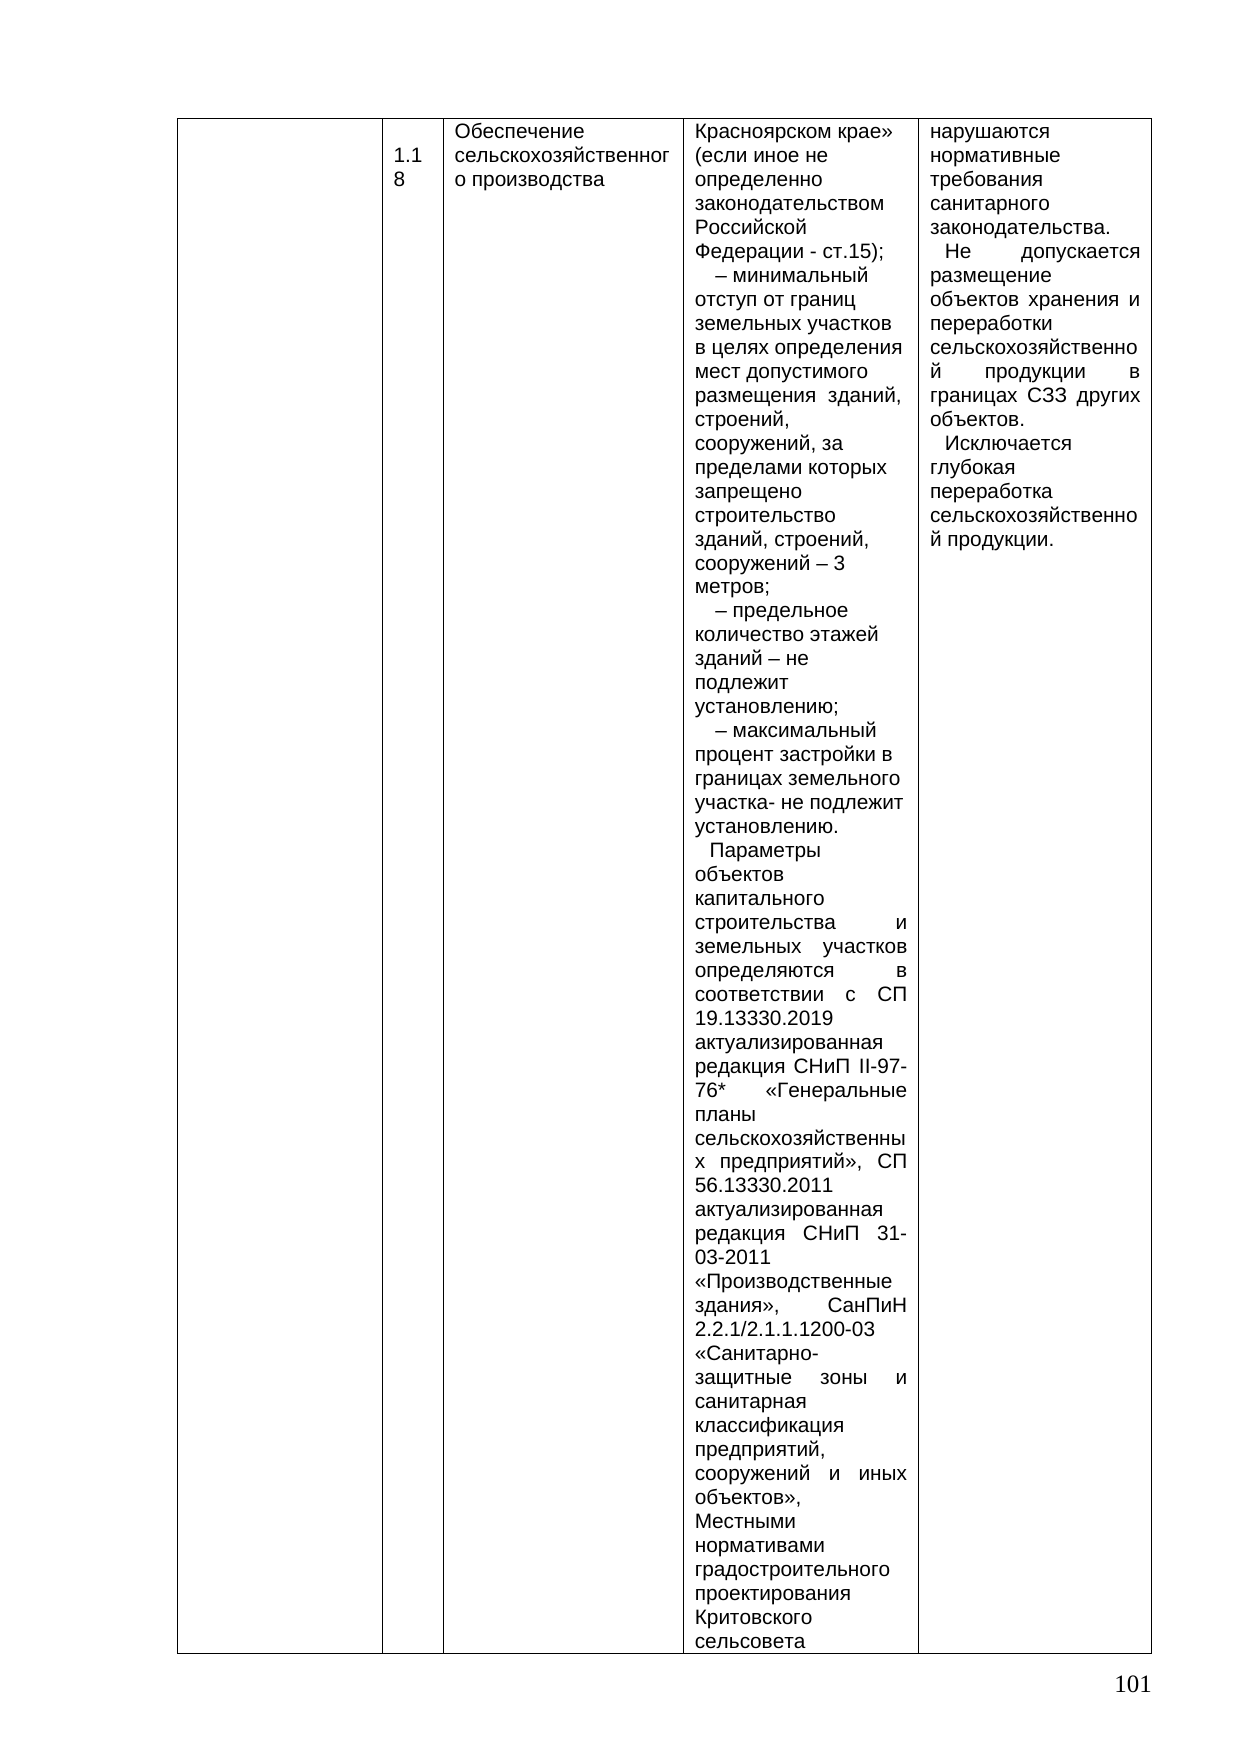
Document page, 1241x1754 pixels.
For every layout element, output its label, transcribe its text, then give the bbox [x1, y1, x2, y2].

table_cell Обеспечение сельскохозяйственного производства [444, 119, 683, 1652]
table_cell 1.18 [383, 119, 443, 1652]
